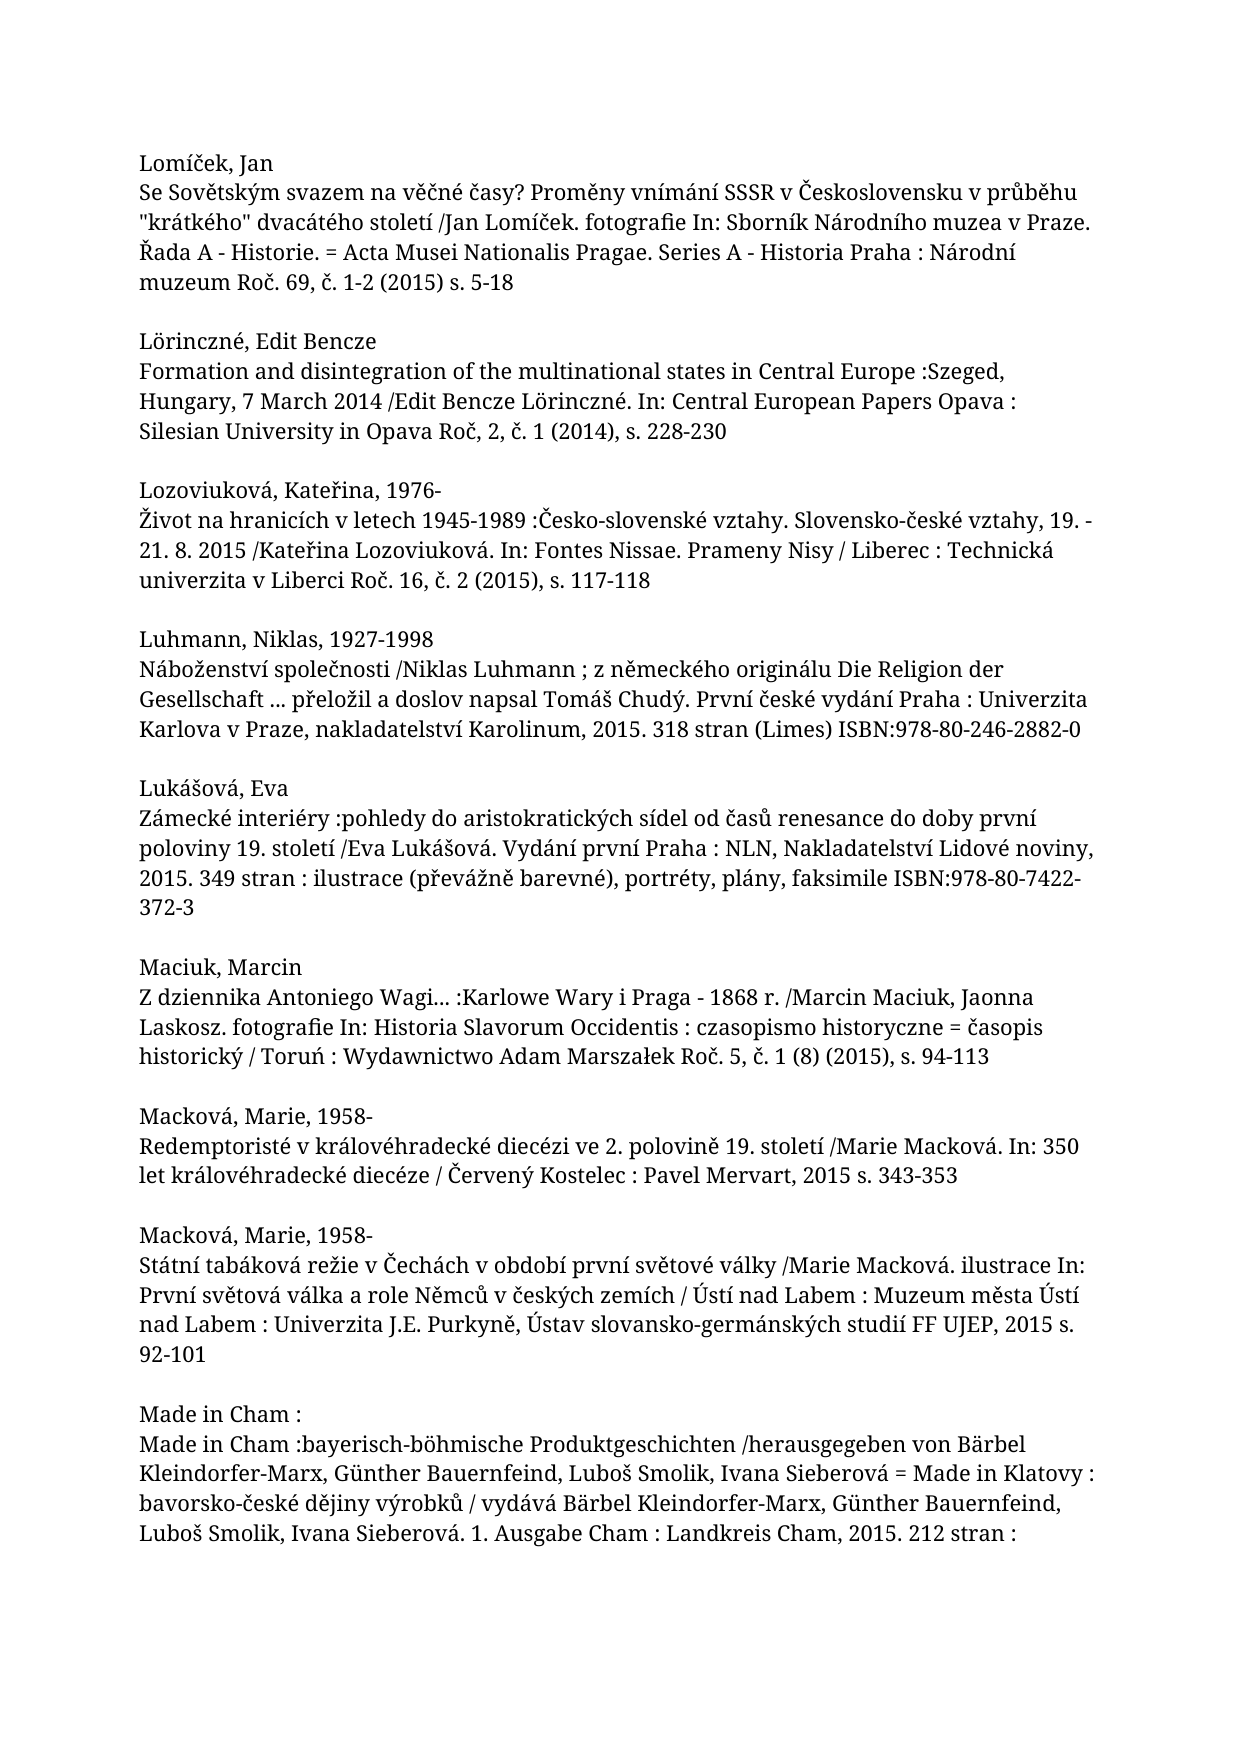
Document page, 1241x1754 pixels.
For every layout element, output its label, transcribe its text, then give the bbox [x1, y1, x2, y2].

text Zámecké interiéry :pohledy do aristokratických sídel od časů renesance do doby první poloviny 19. století /Eva Lukášová. Vydání první Praha : NLN, Nakladatelství Lidové noviny, 2015. 349 stran : ilustrace (převážně barevné), portréty, plány, faksimile ISBN:978-80-7422-372-3 [139, 803, 1101, 922]
text Redemptoristé v královéhradecké diecézi ve 2. polovině 19. století /Marie Macková. In: 350 let královéhradecké diecéze / Červený Kostelec : Pavel Mervart, 2015 s. 343-353 [139, 1131, 1101, 1190]
text Luhmann, Niklas, 1927-1998 [139, 624, 1101, 654]
text Z dziennika Antoniego Wagi... :Karlowe Wary i Praga - 1868 r. /Marcin Maciuk, Jaonna Laskosz. fotografie In: Historia Slavorum Occidentis : czasopismo historyczne = časopis historický / Toruń : Wydawnictwo Adam Marszałek Roč. 5, č. 1 (8) (2015), s. 94-113 [139, 982, 1101, 1071]
text Macková, Marie, 1958- [139, 1101, 1101, 1131]
text Náboženství společnosti /Niklas Luhmann ; z německého originálu Die Religion der Gesellschaft ... přeložil a doslov napsal Tomáš Chudý. První české vydání Praha : Univerzita Karlova v Praze, nakladatelství Karolinum, 2015. 318 stran (Limes) ISBN:978-80-246-2882-0 [139, 654, 1101, 743]
text Lukášová, Eva [139, 773, 1101, 803]
text Macková, Marie, 1958- [139, 1220, 1101, 1250]
text Maciuk, Marcin [139, 952, 1101, 982]
text Made in Cham : [139, 1399, 1101, 1429]
text Život na hranicích v letech 1945-1989 :Česko-slovenské vztahy. Slovensko-české vztahy, 19. - 21. 8. 2015 /Kateřina Lozoviuková. In: Fontes Nissae. Prameny Nisy / Liberec : Technická univerzita v Liberci Roč. 16, č. 2 (2015), s. 117-118 [139, 505, 1101, 594]
text Se Sovětským svazem na věčné časy? Proměny vnímání SSSR v Československu v průběhu "krátkého" dvacátého století /Jan Lomíček. fotografie In: Sborník Národního muzea v Praze. Řada A - Historie. = Acta Musei Nationalis Pragae. Series A - Historia Praha : Národní muzeum Roč. 69, č. 1-2 (2015) s. 5-18 [139, 177, 1101, 297]
text Lörinczné, Edit Bencze [139, 326, 1101, 356]
text Lozoviuková, Kateřina, 1976- [139, 475, 1101, 505]
text Formation and disintegration of the multinational states in Central Europe :Szeged, Hungary, 7 March 2014 /Edit Bencze Lörinczné. In: Central European Papers Opava : Silesian University in Opava Roč, 2, č. 1 (2014), s. 228-230 [139, 356, 1101, 446]
text Lomíček, Jan [139, 148, 1101, 177]
text Státní tabáková režie v Čechách v období první světové války /Marie Macková. ilustrace In: První světová válka a role Němců v českých zemích / Ústí nad Labem : Muzeum města Ústí nad Labem : Univerzita J.E. Purkyně, Ústav slovansko-germánských studií FF UJEP, 2015 s. 92-101 [139, 1250, 1101, 1369]
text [139, 1429, 1101, 1548]
